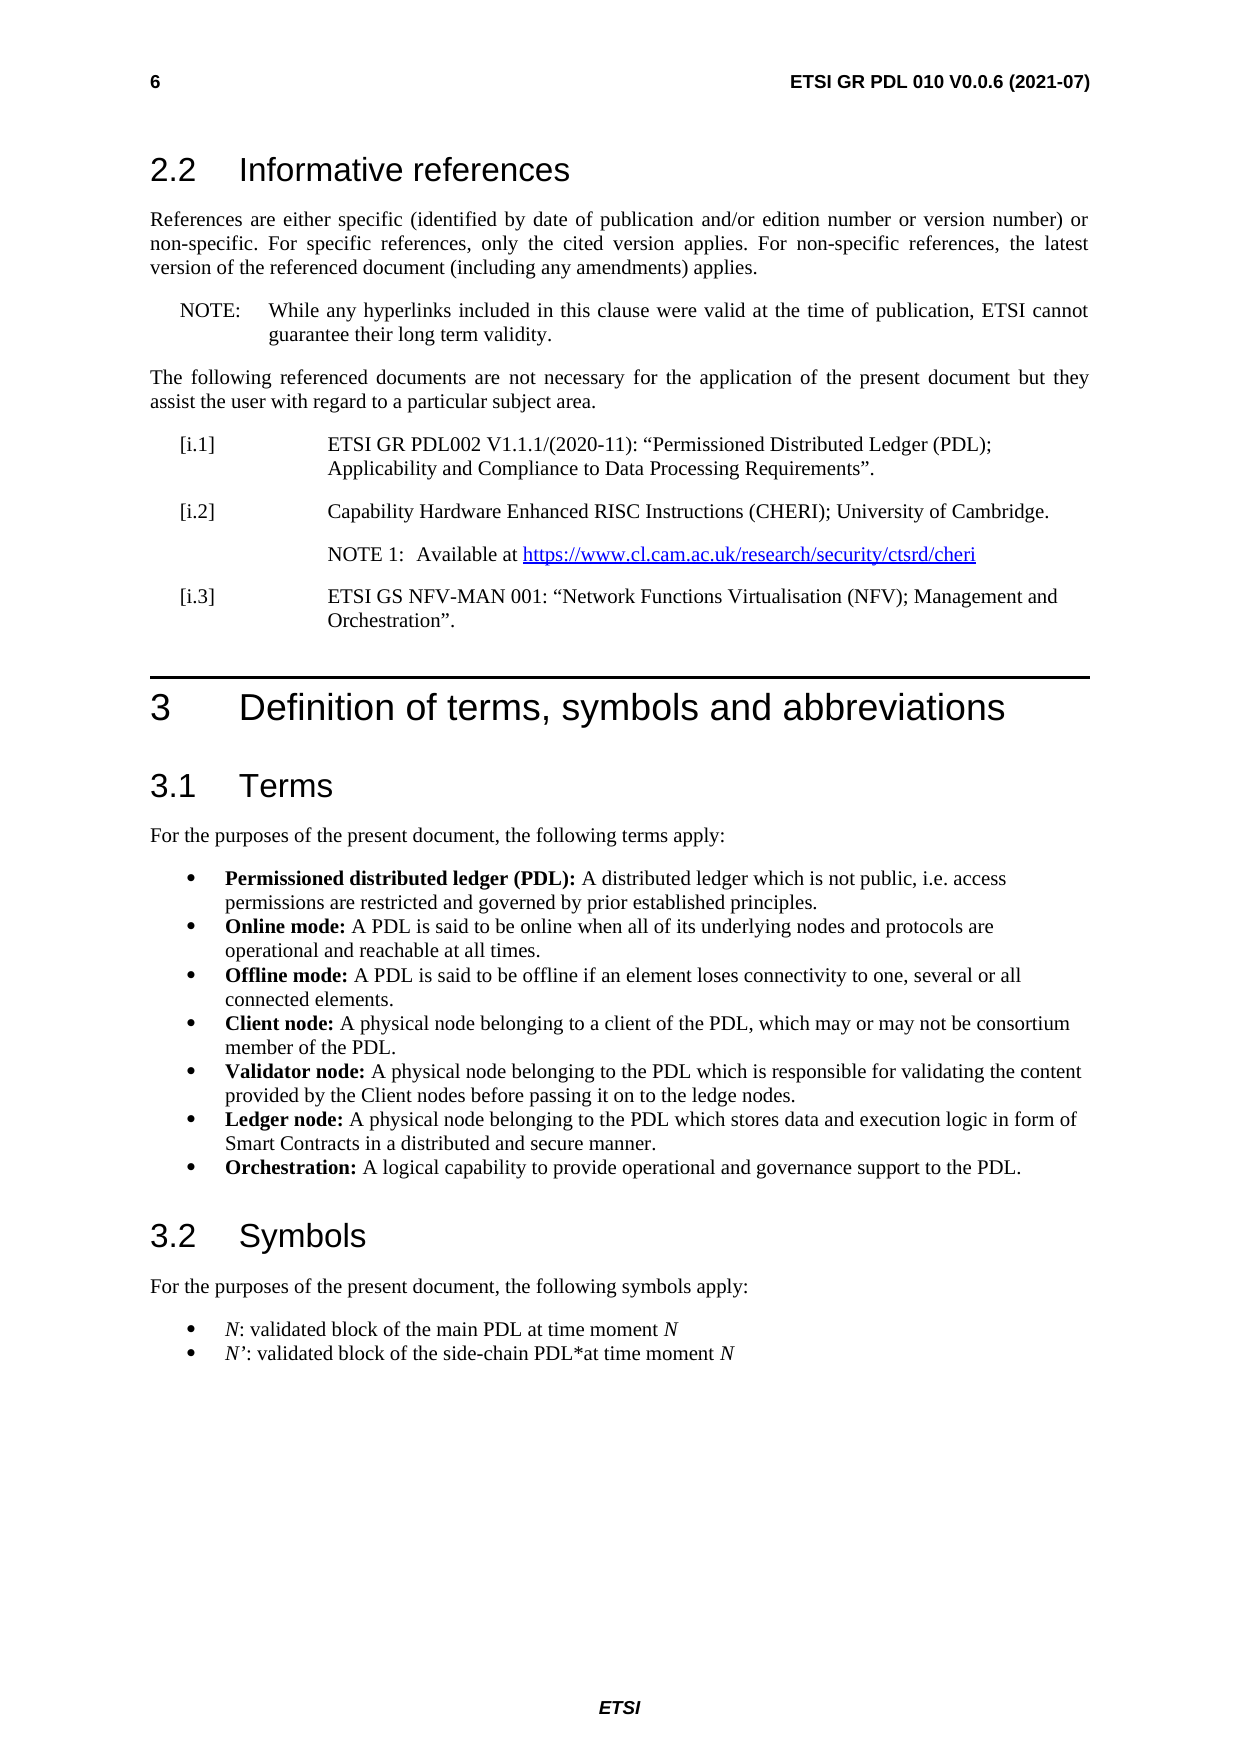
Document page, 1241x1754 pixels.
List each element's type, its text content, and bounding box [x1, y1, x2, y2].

subtitle Terms [150, 766, 1090, 805]
text NOTE 1: Available at https://www.cl.cam.ac.uk/research/security/ctsrd/cheri [327, 542, 1090, 566]
list Validator node: A physical node belonging to the PDL which is responsible for validating the content provided by the Client nodes before passing it on to the ledge nodes. [187, 1059, 1090, 1107]
text For the purposes of the present document, the following symbols apply: [150, 1274, 1090, 1298]
text [i.1] ETSI GR PDL002 V1.1.1/(2020-11): “Permissioned Distributed Ledger (PDL); Applicability and Compliance to Data Processing Requirements”. [179, 432, 1090, 480]
list Permissioned distributed ledger (PDL): A distributed ledger which is not public, i.e. access permissions are restricted and governed by prior established principles. [187, 866, 1090, 914]
subtitle Definition of terms, symbols and abbreviations [150, 679, 1090, 729]
list Orchestration: A logical capability to provide operational and governance support to the PDL. [187, 1155, 1090, 1179]
list N: validated block of the main PDL at time moment N [187, 1317, 1090, 1341]
text For the purposes of the present document, the following terms apply: [150, 823, 1090, 847]
text [i.2] Capability Hardware Enhanced RISC Instructions (CHERI); University of Cambridge. [179, 499, 1090, 523]
list N’: validated block of the side-chain PDL*at time moment N [187, 1341, 1090, 1365]
list Ledger node: A physical node belonging to the PDL which stores data and execution logic in form of Smart Contracts in a distributed and secure manner. [187, 1107, 1090, 1155]
subtitle Symbols [150, 1217, 1090, 1255]
list Offline mode: A PDL is said to be offline if an element loses connectivity to one, several or all connected elements. [187, 962, 1090, 1011]
text [i.3] ETSI GS NFV-MAN 001: “Network Functions Virtualisation (NFV); Management and Orchestration”. [179, 584, 1090, 632]
list Client node: A physical node belonging to a client of the PDL, which may or may not be consortium member of the PDL. [187, 1011, 1090, 1059]
list Online mode: A PDL is said to be online when all of its underlying nodes and protocols are operational and reachable at all times. [187, 914, 1090, 962]
text NOTE: While any hyperlinks included in this clause were valid at the time of publication, ETSI cannot guarantee their long term validity. [179, 298, 1090, 346]
text The following referenced documents are not necessary for the application of the present document but they assist the user with regard to a particular subject area. [150, 365, 1090, 413]
subtitle 2.2 Informative references [150, 150, 1090, 188]
text References are either specific (identified by date of publication and/or edition number or version number) or non-specific. For specific references, only the cited version applies. For non-specific references, the latest version of the referenced document (including any amendments) applies. [150, 207, 1090, 279]
